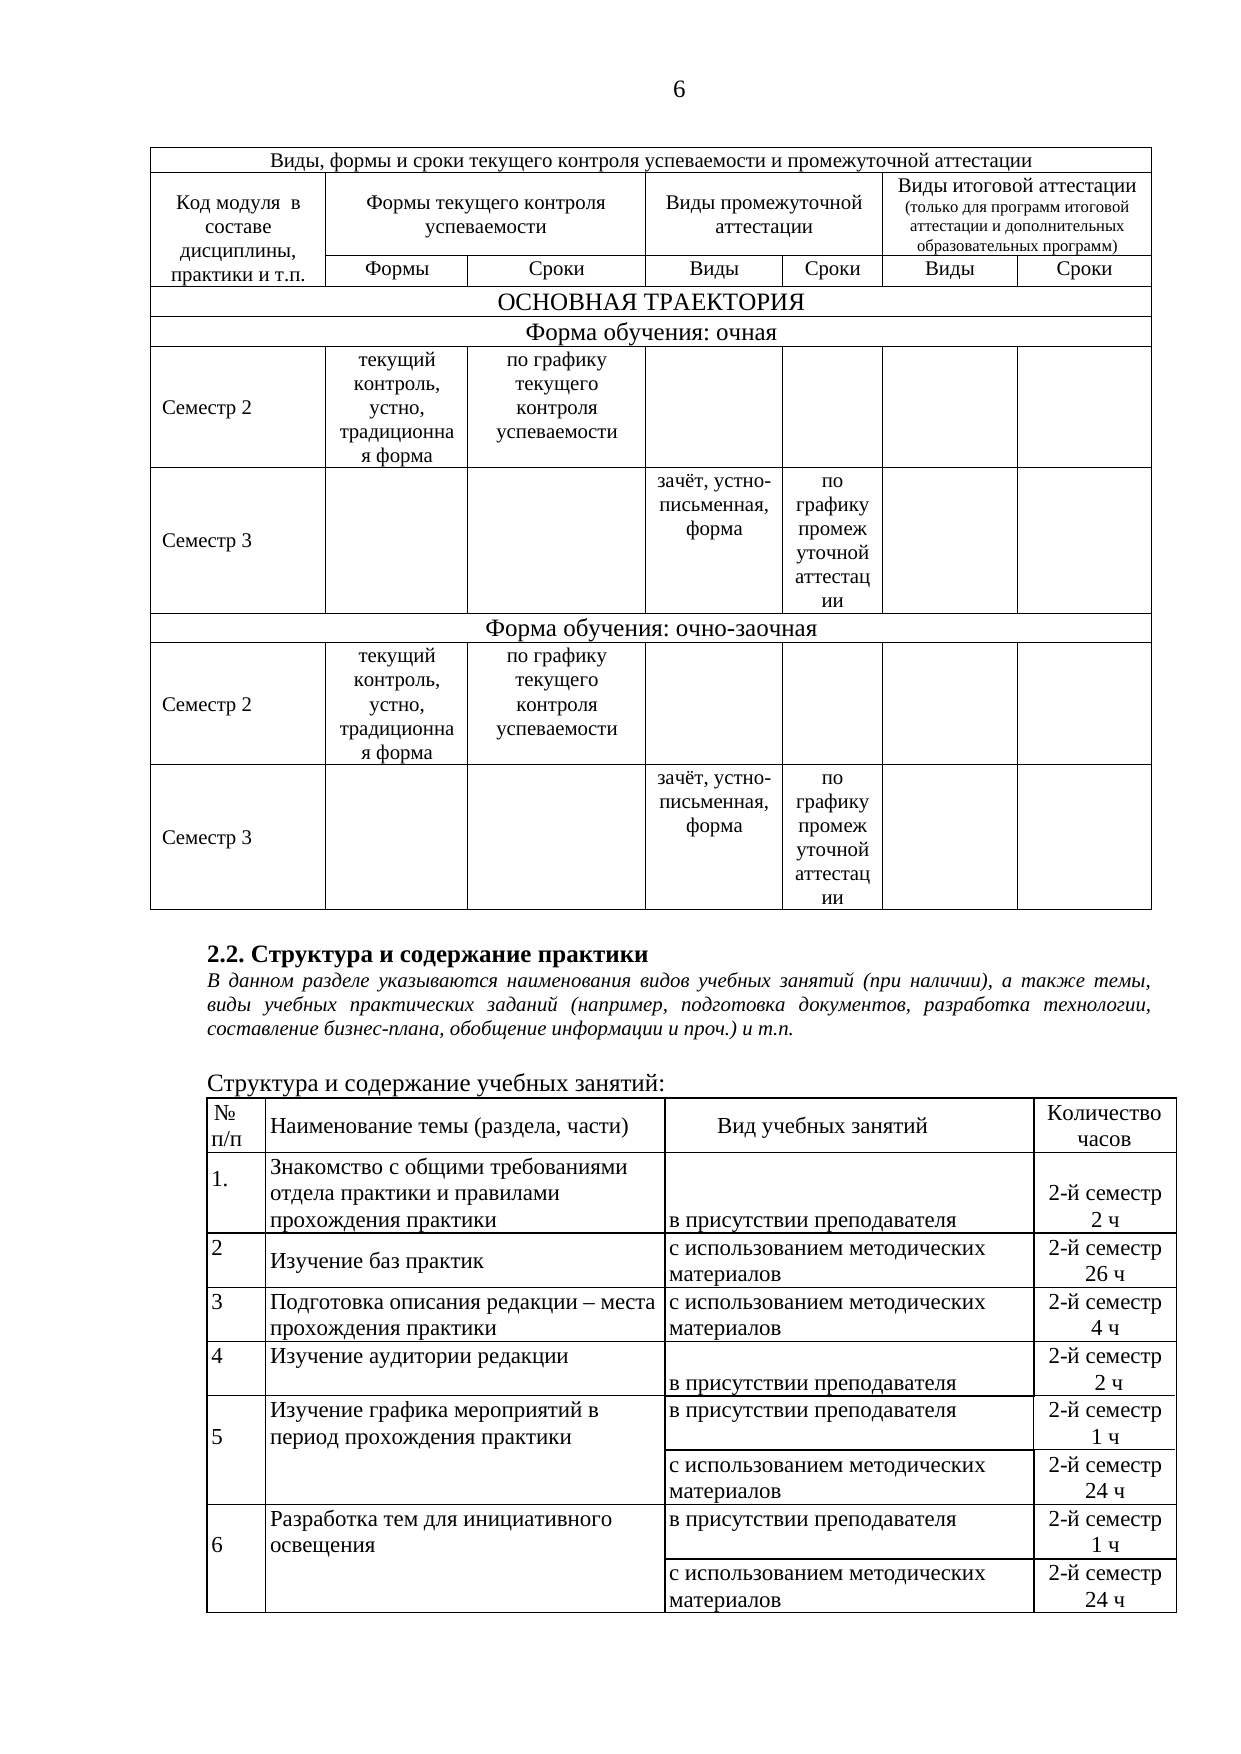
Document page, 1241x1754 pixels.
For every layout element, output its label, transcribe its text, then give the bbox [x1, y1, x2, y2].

table_cell Форма обучения: очно-заочная [151, 614, 1151, 642]
table_cell 2-й семестр 26 ч [1035, 1234, 1176, 1286]
table_cell 3 [208, 1288, 265, 1341]
table_cell 2-й семестр 1 ч [1035, 1505, 1176, 1558]
table_cell Форма обучения: очная [151, 317, 1151, 346]
table_cell Виды [883, 256, 1017, 286]
text 2.2. Структура и содержание практики [207, 939, 1152, 968]
table_cell Сроки [468, 256, 645, 286]
table_cell Виды [646, 256, 782, 286]
table_header Виды, формы и сроки текущего контроля успеваемости и промежуточной аттестации [151, 148, 1151, 172]
table_cell Формы текущего контроля успеваемости [326, 173, 645, 254]
table_cell Семестр 2 [151, 347, 325, 467]
table_cell по графику промежуточной аттестации [783, 765, 882, 909]
table_cell с использованием методических материалов [666, 1234, 1033, 1286]
table_cell Подготовка описания редакции – места прохождения практики [266, 1288, 664, 1341]
table_cell 4 [208, 1342, 265, 1395]
table_cell по графику текущего контроля успеваемости [468, 347, 645, 467]
table_cell Изучение аудитории редакции [266, 1342, 664, 1395]
table_cell [646, 347, 782, 467]
table_header Количество часов [1035, 1099, 1176, 1152]
table_cell [468, 765, 645, 909]
table_cell [1018, 765, 1151, 909]
table_cell с использованием методических материалов [666, 1560, 1033, 1612]
table_cell Сроки [1018, 256, 1151, 286]
table_cell 2-й семестр 1 ч [1034, 1395, 1176, 1449]
table_cell ОСНОВНАЯ ТРАЕКТОРИЯ [151, 287, 1151, 316]
table_cell 2-й семестр 2 ч [1035, 1342, 1176, 1395]
table_cell [883, 347, 1017, 467]
table_cell текущий контроль, устно, традиционная форма [326, 643, 467, 764]
table_cell [646, 643, 782, 764]
table_cell [883, 643, 1017, 764]
table_header № п/п [208, 1099, 265, 1152]
table_cell Семестр 3 [151, 765, 325, 909]
table_cell Семестр 2 [151, 643, 325, 764]
table_cell [1018, 468, 1151, 612]
table_cell в присутствии преподавателя [666, 1505, 1033, 1558]
table_cell в присутствии преподавателя [666, 1153, 1033, 1232]
table_cell Изучение баз практик [266, 1234, 664, 1286]
table_cell [326, 468, 467, 612]
table_cell [326, 765, 467, 909]
table_cell Код модуля в составе дисциплины, практики и т.п. [151, 173, 325, 286]
table_cell [783, 347, 882, 467]
table_cell [883, 468, 1017, 612]
table_cell в присутствии преподавателя [666, 1397, 1033, 1449]
table_cell 2 [208, 1234, 265, 1286]
table_cell [468, 468, 645, 612]
table_cell по графику текущего контроля успеваемости [468, 643, 645, 764]
table_cell в присутствии преподавателя [666, 1342, 1033, 1395]
table_cell с использованием методических материалов [666, 1451, 1033, 1503]
table_cell Изучение графика мероприятий в период прохождения практики [266, 1396, 664, 1503]
text Структура и содержание учебных занятий: [207, 1068, 1152, 1097]
table_cell зачёт, устно-письменная, форма [646, 468, 782, 612]
table_cell с использованием методических материалов [666, 1288, 1033, 1341]
table_cell [883, 765, 1017, 909]
table_cell 2-й семестр 4 ч [1035, 1288, 1176, 1341]
table_header Вид учебных занятий [666, 1099, 1033, 1152]
table_cell [783, 643, 882, 764]
table_cell Виды промежуточной аттестации [646, 173, 882, 254]
table_cell Виды итоговой аттестации (только для программ итоговой аттестации и дополнительных образовательных программ) [883, 173, 1151, 254]
table_cell Сроки [783, 256, 882, 286]
table_cell по графику промежуточной аттестации [783, 468, 882, 612]
table_cell 6 [208, 1505, 265, 1612]
table_cell [1018, 643, 1151, 764]
text В данном разделе указываются наименования видов учебных занятий (при наличии), а также темы, виды учебных практических заданий (например, подготовка документов, разработка технологии, составление бизнес-плана, обобщение информации и проч.) и т.п. [207, 968, 1152, 1040]
table_cell 2-й семестр 24 ч [1035, 1449, 1176, 1503]
table_cell Разработка тем для инициативного освещения [266, 1505, 664, 1612]
table_cell [1018, 347, 1151, 467]
table_cell Формы [326, 256, 467, 286]
table_cell зачёт, устно-письменная, форма [646, 765, 782, 909]
table_cell текущий контроль, устно, традиционная форма [326, 347, 467, 467]
table_cell Семестр 3 [151, 468, 325, 612]
table_cell Знакомство с общими требованиями отдела практики и правилами прохождения практики [266, 1153, 664, 1232]
table_cell 1. [208, 1153, 265, 1232]
table_cell 2-й семестр 2 ч [1035, 1153, 1176, 1232]
table_header Наименование темы (раздела, части) [266, 1099, 664, 1152]
table_cell 5 [208, 1396, 265, 1503]
table_cell 2-й семестр 24 ч [1035, 1560, 1176, 1612]
